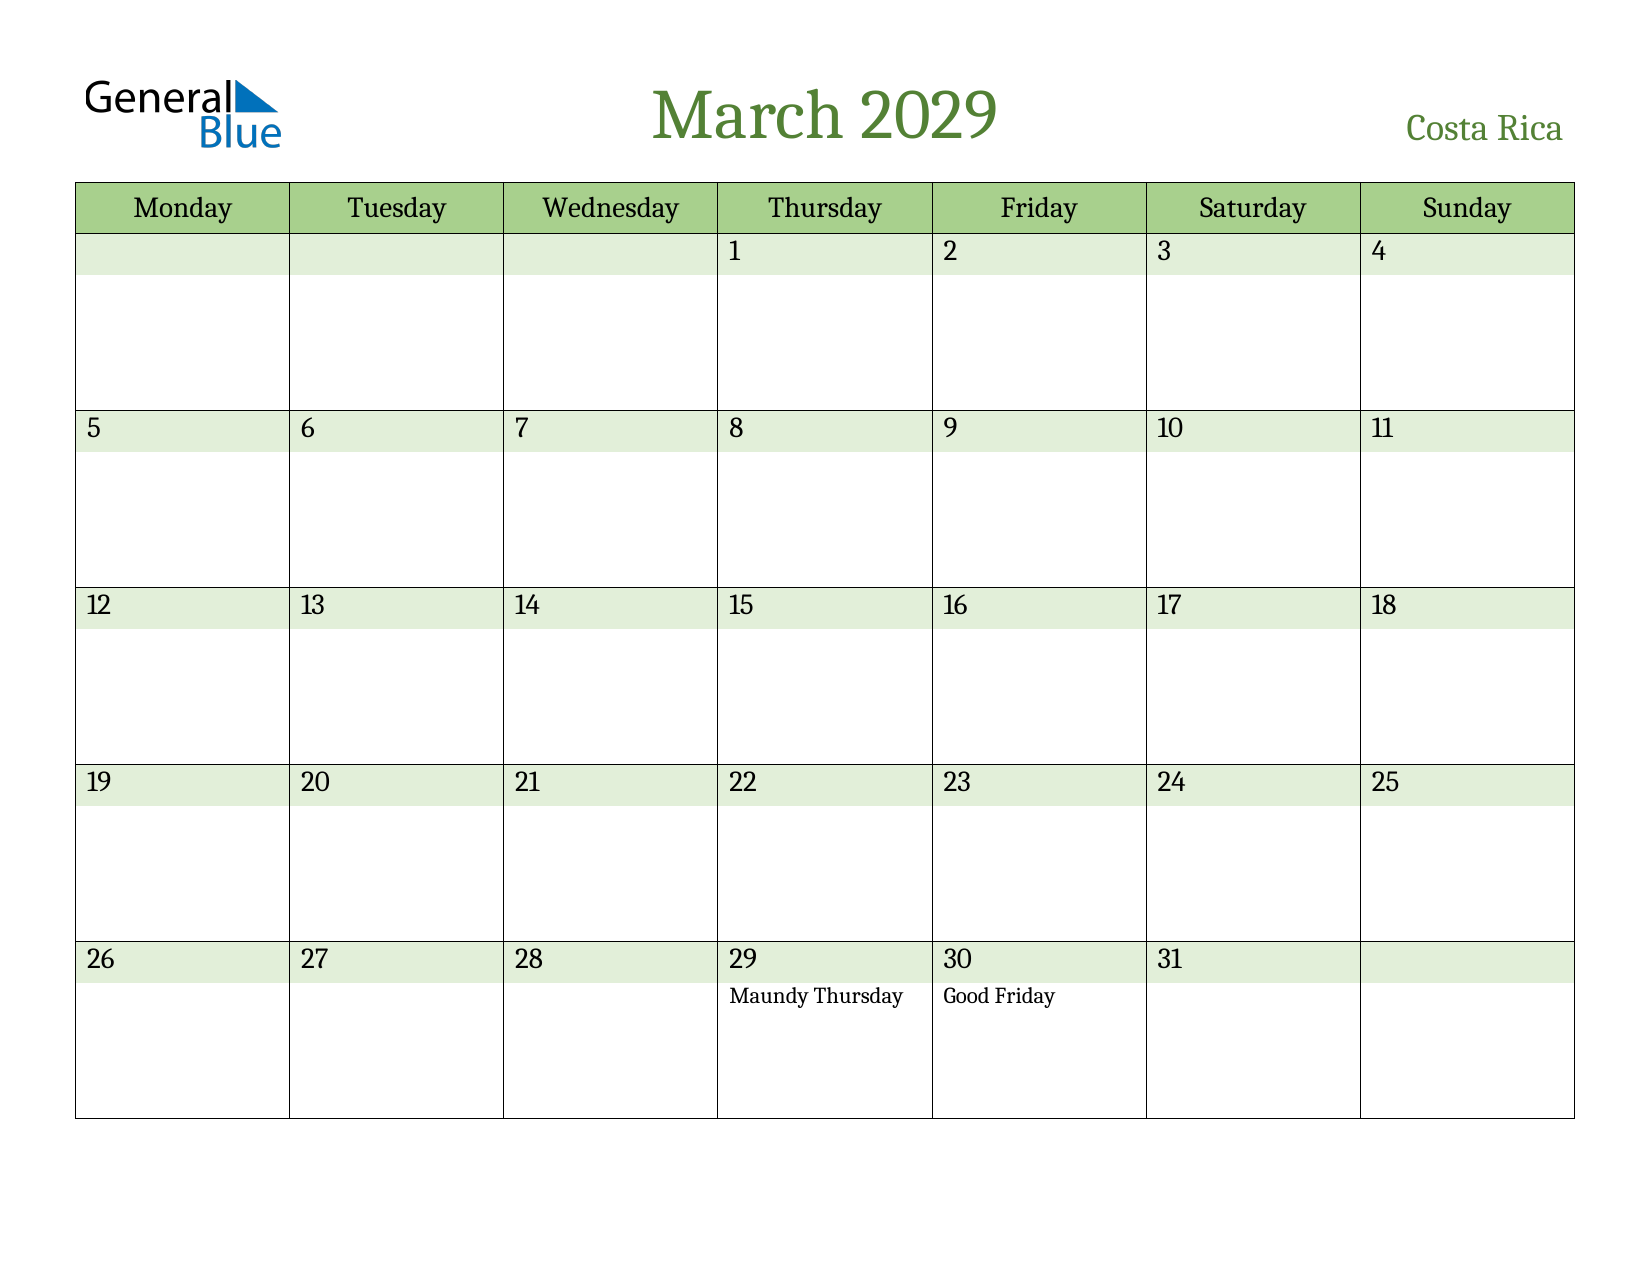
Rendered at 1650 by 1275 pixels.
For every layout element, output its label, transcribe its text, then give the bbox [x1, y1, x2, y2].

table_cell 4 [1361, 234, 1574, 275]
table_cell [718, 452, 932, 587]
table_cell 15 [718, 588, 932, 629]
table_cell 7 [504, 411, 717, 452]
table_header [76, 75, 503, 182]
table_cell 30 [933, 942, 1146, 983]
table_cell [76, 275, 289, 410]
table_cell [76, 629, 289, 764]
table_cell [290, 234, 503, 275]
table_cell [1147, 806, 1360, 941]
table_cell 22 [718, 765, 932, 806]
table_cell 17 [1147, 588, 1360, 629]
table_cell Good Friday [933, 983, 1146, 1118]
table_cell [1361, 942, 1574, 983]
table_cell Sunday [1361, 183, 1574, 233]
table_cell 13 [290, 588, 503, 629]
table_cell [504, 806, 717, 941]
table_cell [290, 629, 503, 764]
table_cell [933, 806, 1146, 941]
table_cell [504, 452, 717, 587]
table_cell Saturday [1147, 183, 1360, 233]
table_cell 23 [933, 765, 1146, 806]
table_cell [1147, 452, 1360, 587]
table_cell [1361, 452, 1574, 587]
table_cell 29 [718, 942, 932, 983]
table_cell 31 [1147, 942, 1360, 983]
table_cell 10 [1147, 411, 1360, 452]
table_cell Tuesday [290, 183, 503, 233]
table_cell [1361, 275, 1574, 410]
table_header Costa Rica [1146, 75, 1574, 182]
table_cell [76, 806, 289, 941]
table_cell 5 [76, 411, 289, 452]
table_cell 21 [504, 765, 717, 806]
table_cell [933, 629, 1146, 764]
table_cell [504, 275, 717, 410]
table_cell 11 [1361, 411, 1574, 452]
table_cell 28 [504, 942, 717, 983]
table_cell 2 [933, 234, 1146, 275]
table_cell [1147, 629, 1360, 764]
table_cell 14 [504, 588, 717, 629]
table_cell 16 [933, 588, 1146, 629]
table_cell [290, 983, 503, 1118]
table_cell 3 [1147, 234, 1360, 275]
table_cell 1 [718, 234, 932, 275]
table_cell Maundy Thursday [718, 983, 932, 1118]
table_cell Friday [933, 183, 1146, 233]
table_cell [718, 806, 932, 941]
table_cell [76, 452, 289, 587]
table_cell [290, 452, 503, 587]
table_cell [504, 629, 717, 764]
table_cell [1147, 275, 1360, 410]
table_cell [504, 234, 717, 275]
table_cell [718, 629, 932, 764]
table_cell 24 [1147, 765, 1360, 806]
table_cell [933, 452, 1146, 587]
table_cell [1361, 629, 1574, 764]
table_cell 12 [76, 588, 289, 629]
table_cell 6 [290, 411, 503, 452]
table_cell [76, 983, 289, 1118]
table_cell 18 [1361, 588, 1574, 629]
table_cell [718, 275, 932, 410]
table_cell 26 [76, 942, 289, 983]
table_cell [1361, 983, 1574, 1118]
table_cell [290, 275, 503, 410]
table_cell 20 [290, 765, 503, 806]
table_cell 8 [718, 411, 932, 452]
picture [86, 80, 281, 148]
table_cell 27 [290, 942, 503, 983]
table_cell [1147, 983, 1360, 1118]
table_cell [1361, 806, 1574, 941]
table_cell [933, 275, 1146, 410]
table_cell 9 [933, 411, 1146, 452]
table_cell [76, 234, 289, 275]
table_header March 2029 [504, 75, 1146, 182]
table_cell Monday [76, 183, 289, 233]
table_cell [290, 806, 503, 941]
table_cell [504, 983, 717, 1118]
table_cell Thursday [718, 183, 932, 233]
table_cell 25 [1361, 765, 1574, 806]
table_cell 19 [76, 765, 289, 806]
table_cell Wednesday [504, 183, 717, 233]
